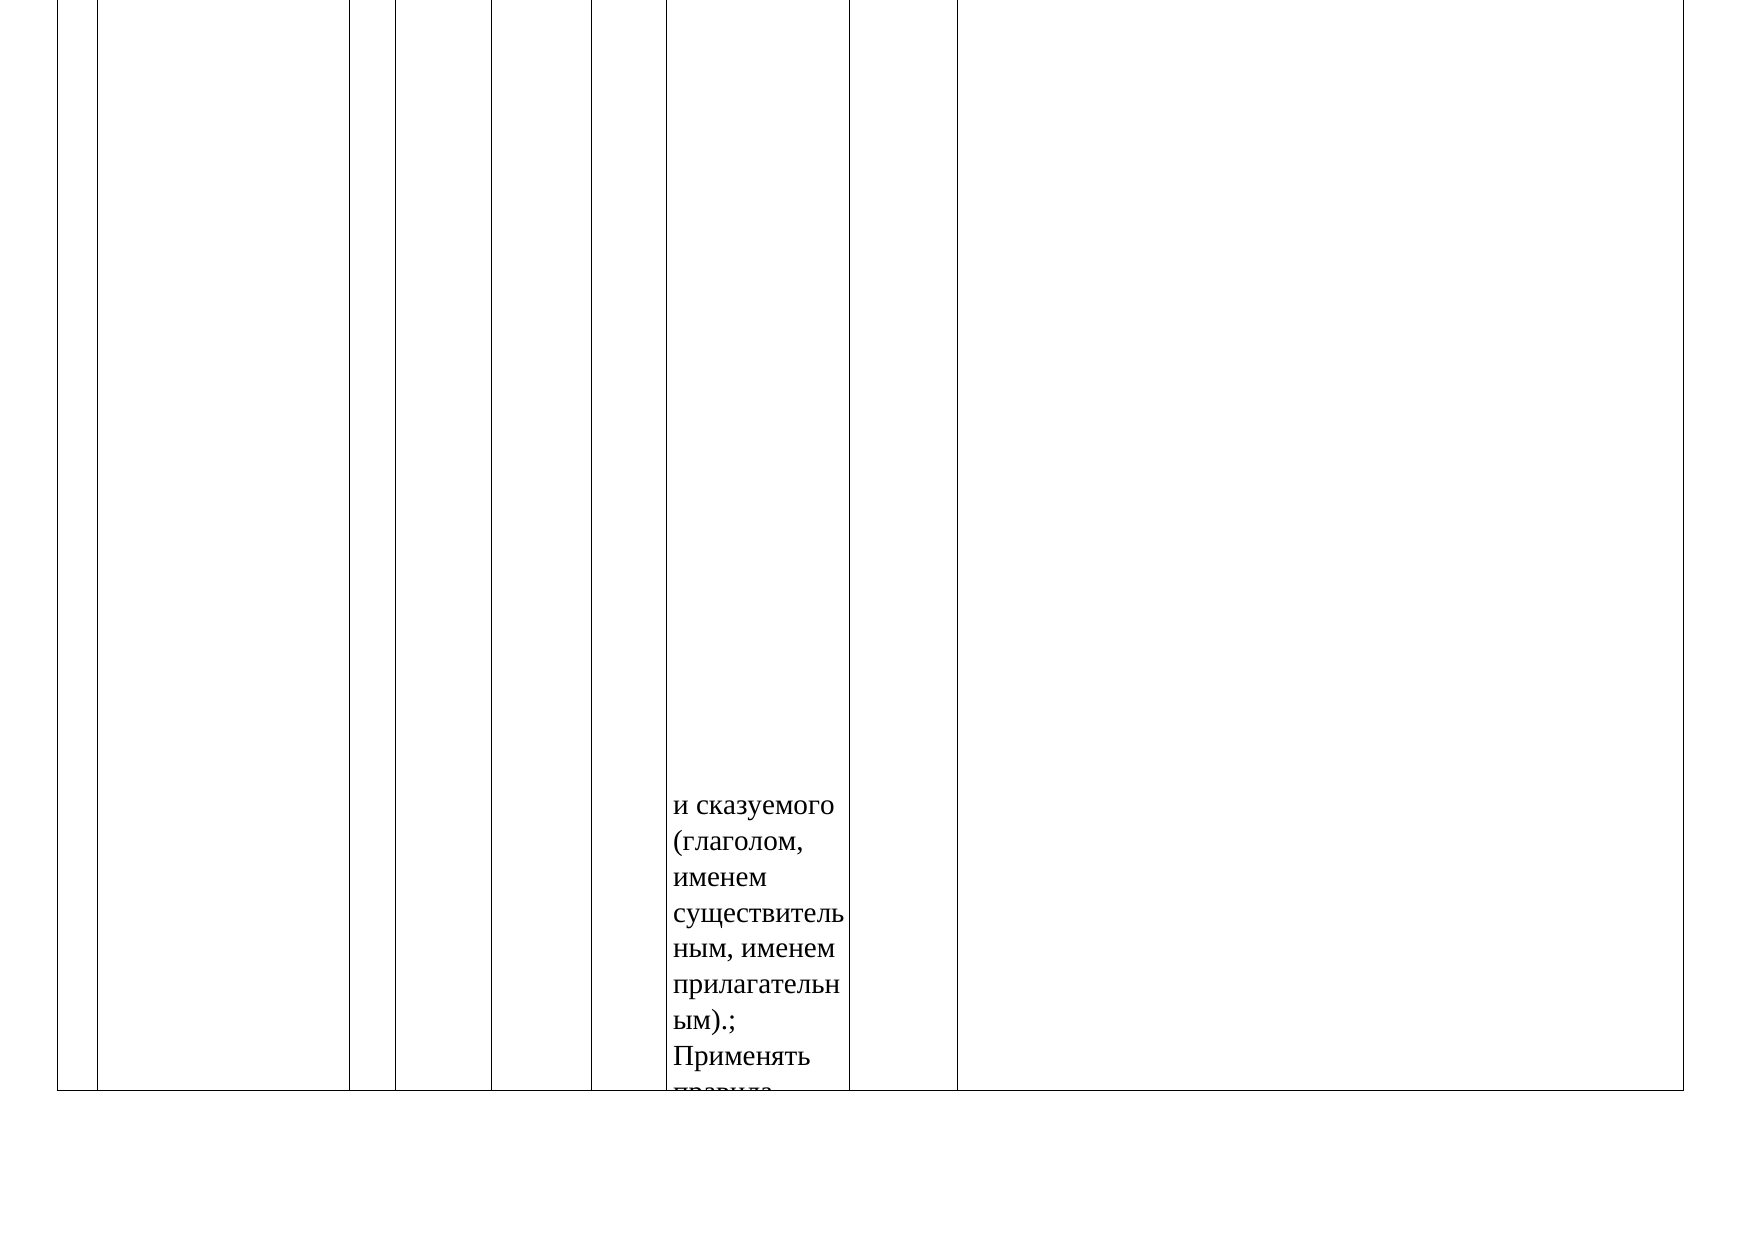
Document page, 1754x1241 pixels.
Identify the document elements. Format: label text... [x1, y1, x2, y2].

table_header [958, 0, 1683, 1090]
table_header [492, 0, 591, 1090]
table_header [850, 0, 957, 1090]
table_header [98, 0, 349, 1090]
table_header [592, 0, 666, 1090]
table_header [350, 0, 395, 1090]
table_header и сказуемого (глаголом, именем существительным, именем прилагательным).; Применять правила постановки тире между подлежащим и сказуемым.; Различать распространённые и нераспространённые предложения, находить основания для сравнения и сравнивать их.; Определять виды второстепенных членов предложения и морфологические средства их выражения (в рамках изученного).; Проводить синтаксический анализ простых двусоставных предложений.; [667, 0, 849, 1090]
table_header [58, 0, 97, 1090]
table_header [396, 0, 491, 1090]
